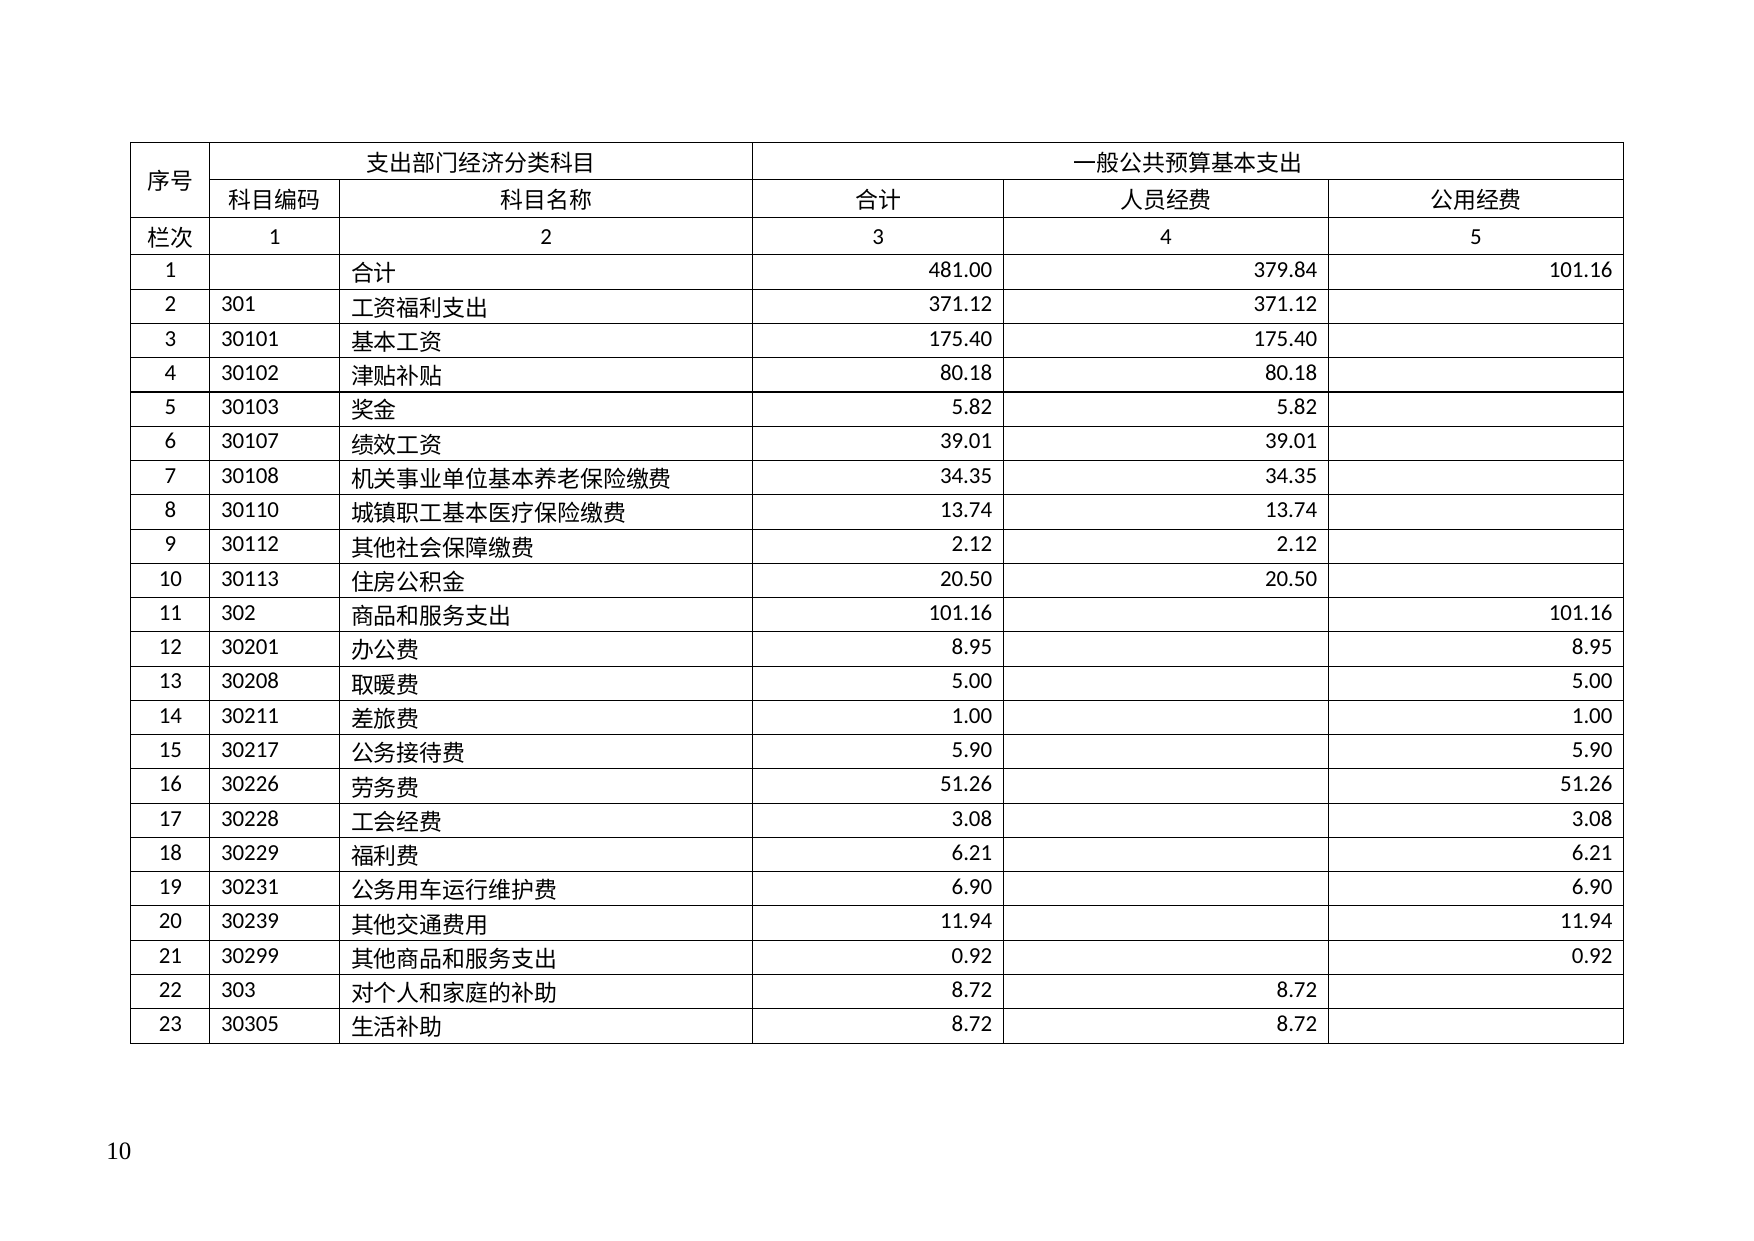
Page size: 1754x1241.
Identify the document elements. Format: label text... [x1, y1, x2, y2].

table_cell 0.92 [1329, 941, 1623, 974]
table_cell 30239 [210, 906, 339, 940]
table_cell 20.50 [753, 564, 1003, 597]
table_cell [1329, 1009, 1623, 1042]
table_cell 39.01 [1004, 427, 1328, 460]
table_cell 39.01 [753, 427, 1003, 460]
table_cell [1004, 598, 1328, 631]
table_cell 371.12 [1004, 290, 1328, 323]
table_cell 13 [131, 667, 209, 700]
table_cell 30101 [210, 324, 339, 357]
table_cell 30226 [210, 769, 339, 803]
table_cell 20 [131, 906, 209, 940]
table_cell 9 [131, 530, 209, 563]
table_cell [1004, 838, 1328, 871]
table_cell 30299 [210, 941, 339, 974]
table_cell 10 [131, 564, 209, 597]
table_cell 1 [210, 218, 339, 254]
table_cell 22 [131, 975, 209, 1008]
table_cell 51.26 [753, 769, 1003, 803]
table_cell 8.72 [753, 975, 1003, 1008]
table_cell 合计 [753, 180, 1003, 217]
table_cell 175.40 [753, 324, 1003, 357]
table_cell 30112 [210, 530, 339, 563]
table_cell [1329, 461, 1623, 494]
table_cell 取暖费 [340, 667, 752, 700]
table_cell 11.94 [753, 906, 1003, 940]
table_cell 30102 [210, 358, 339, 391]
table_cell 302 [210, 598, 339, 631]
table_cell 栏次 [131, 218, 209, 254]
table_cell 371.12 [753, 290, 1003, 323]
table_cell 101.16 [1329, 598, 1623, 631]
table_cell 基本工资 [340, 324, 752, 357]
table_cell 15 [131, 735, 209, 768]
table_cell 30231 [210, 872, 339, 905]
table_cell 公务用车运行维护费 [340, 872, 752, 905]
table_cell 34.35 [1004, 461, 1328, 494]
table_cell [1004, 701, 1328, 734]
table_cell 公用经费 [1329, 180, 1623, 217]
table_cell 其他社会保障缴费 [340, 530, 752, 563]
table_cell 工资福利支出 [340, 290, 752, 323]
table_cell 1 [131, 255, 209, 288]
table_cell 13.74 [1004, 495, 1328, 528]
table_cell 23 [131, 1009, 209, 1042]
table_cell 5.82 [753, 393, 1003, 426]
table_cell 5.90 [1329, 735, 1623, 768]
table_cell 11.94 [1329, 906, 1623, 940]
table_cell 3.08 [1329, 804, 1623, 837]
table_cell 2 [131, 290, 209, 323]
table_cell 住房公积金 [340, 564, 752, 597]
table_cell [1329, 530, 1623, 563]
table_cell 80.18 [1004, 358, 1328, 391]
table_cell 30208 [210, 667, 339, 700]
table_cell 6.90 [753, 872, 1003, 905]
table_cell 19 [131, 872, 209, 905]
table_cell 7 [131, 461, 209, 494]
table_cell 2.12 [1004, 530, 1328, 563]
table_cell 奖金 [340, 393, 752, 426]
table_cell 30107 [210, 427, 339, 460]
table_cell 6.21 [1329, 838, 1623, 871]
table_cell [1329, 324, 1623, 357]
table_cell 2.12 [753, 530, 1003, 563]
table_cell [1329, 358, 1623, 391]
table_cell [210, 255, 339, 288]
table_cell 5.82 [1004, 393, 1328, 426]
table_cell 津贴补贴 [340, 358, 752, 391]
table_cell 13.74 [753, 495, 1003, 528]
table_cell 3.08 [753, 804, 1003, 837]
table_cell 303 [210, 975, 339, 1008]
table_cell 劳务费 [340, 769, 752, 803]
table_cell 人员经费 [1004, 180, 1328, 217]
table_cell 6.90 [1329, 872, 1623, 905]
table_cell [1004, 735, 1328, 768]
table_cell 481.00 [753, 255, 1003, 288]
table_cell [1329, 290, 1623, 323]
table_cell 合计 [340, 255, 752, 288]
table_cell 30305 [210, 1009, 339, 1042]
table_cell 21 [131, 941, 209, 974]
table_cell 5 [131, 393, 209, 426]
table_cell 30110 [210, 495, 339, 528]
table_header 支出部门经济分类科目 [210, 143, 752, 179]
table_cell 4 [1004, 218, 1328, 254]
table_cell 14 [131, 701, 209, 734]
table_cell 科目编码 [210, 180, 339, 217]
table_cell 175.40 [1004, 324, 1328, 357]
table_cell 0.92 [753, 941, 1003, 974]
table_cell 8.72 [1004, 975, 1328, 1008]
table_cell 办公费 [340, 632, 752, 666]
table_cell 5.00 [1329, 667, 1623, 700]
table_cell [1329, 975, 1623, 1008]
table_cell 51.26 [1329, 769, 1623, 803]
table_cell [1004, 667, 1328, 700]
table_cell 工会经费 [340, 804, 752, 837]
table_cell [1329, 495, 1623, 528]
table_cell 8.95 [753, 632, 1003, 666]
table_cell 8 [131, 495, 209, 528]
table_cell 4 [131, 358, 209, 391]
table_cell 30229 [210, 838, 339, 871]
table_cell 30211 [210, 701, 339, 734]
table_cell 30103 [210, 393, 339, 426]
table_cell 生活补助 [340, 1009, 752, 1042]
table_cell 301 [210, 290, 339, 323]
table_header 序号 [131, 143, 209, 217]
table_cell [1004, 804, 1328, 837]
table_cell 差旅费 [340, 701, 752, 734]
table_cell 科目名称 [340, 180, 752, 217]
table_cell 5.00 [753, 667, 1003, 700]
table_cell 城镇职工基本医疗保险缴费 [340, 495, 752, 528]
table_cell 16 [131, 769, 209, 803]
table_cell 6 [131, 427, 209, 460]
table_cell 12 [131, 632, 209, 666]
table_cell [1004, 941, 1328, 974]
table_cell 379.84 [1004, 255, 1328, 288]
table_cell 34.35 [753, 461, 1003, 494]
table_cell 20.50 [1004, 564, 1328, 597]
table_cell [1004, 906, 1328, 940]
table_cell 8.72 [1004, 1009, 1328, 1042]
table_cell 18 [131, 838, 209, 871]
table_cell [1329, 564, 1623, 597]
table_cell 机关事业单位基本养老保险缴费 [340, 461, 752, 494]
table_cell 11 [131, 598, 209, 631]
table_cell 2 [340, 218, 752, 254]
table_cell 福利费 [340, 838, 752, 871]
table_cell [1329, 427, 1623, 460]
table_cell 30108 [210, 461, 339, 494]
table_cell 1.00 [1329, 701, 1623, 734]
table_cell 17 [131, 804, 209, 837]
table_cell 8.95 [1329, 632, 1623, 666]
table_cell 其他商品和服务支出 [340, 941, 752, 974]
table_cell [1004, 632, 1328, 666]
table_cell 3 [753, 218, 1003, 254]
table_cell 30217 [210, 735, 339, 768]
table_cell 6.21 [753, 838, 1003, 871]
table_cell 对个人和家庭的补助 [340, 975, 752, 1008]
table_header 一般公共预算基本支出 [753, 143, 1623, 179]
table_cell 绩效工资 [340, 427, 752, 460]
table_cell 30201 [210, 632, 339, 666]
table_cell 5.90 [753, 735, 1003, 768]
table_cell 公务接待费 [340, 735, 752, 768]
table_cell 101.16 [1329, 255, 1623, 288]
table_cell [1004, 769, 1328, 803]
table_cell 3 [131, 324, 209, 357]
table_cell 其他交通费用 [340, 906, 752, 940]
table_cell 80.18 [753, 358, 1003, 391]
table_cell 30113 [210, 564, 339, 597]
table_cell 1.00 [753, 701, 1003, 734]
table_cell 5 [1329, 218, 1623, 254]
table_cell 101.16 [753, 598, 1003, 631]
table_cell [1004, 872, 1328, 905]
table_cell [1329, 393, 1623, 426]
table_cell 商品和服务支出 [340, 598, 752, 631]
table_cell 8.72 [753, 1009, 1003, 1042]
table_cell 30228 [210, 804, 339, 837]
